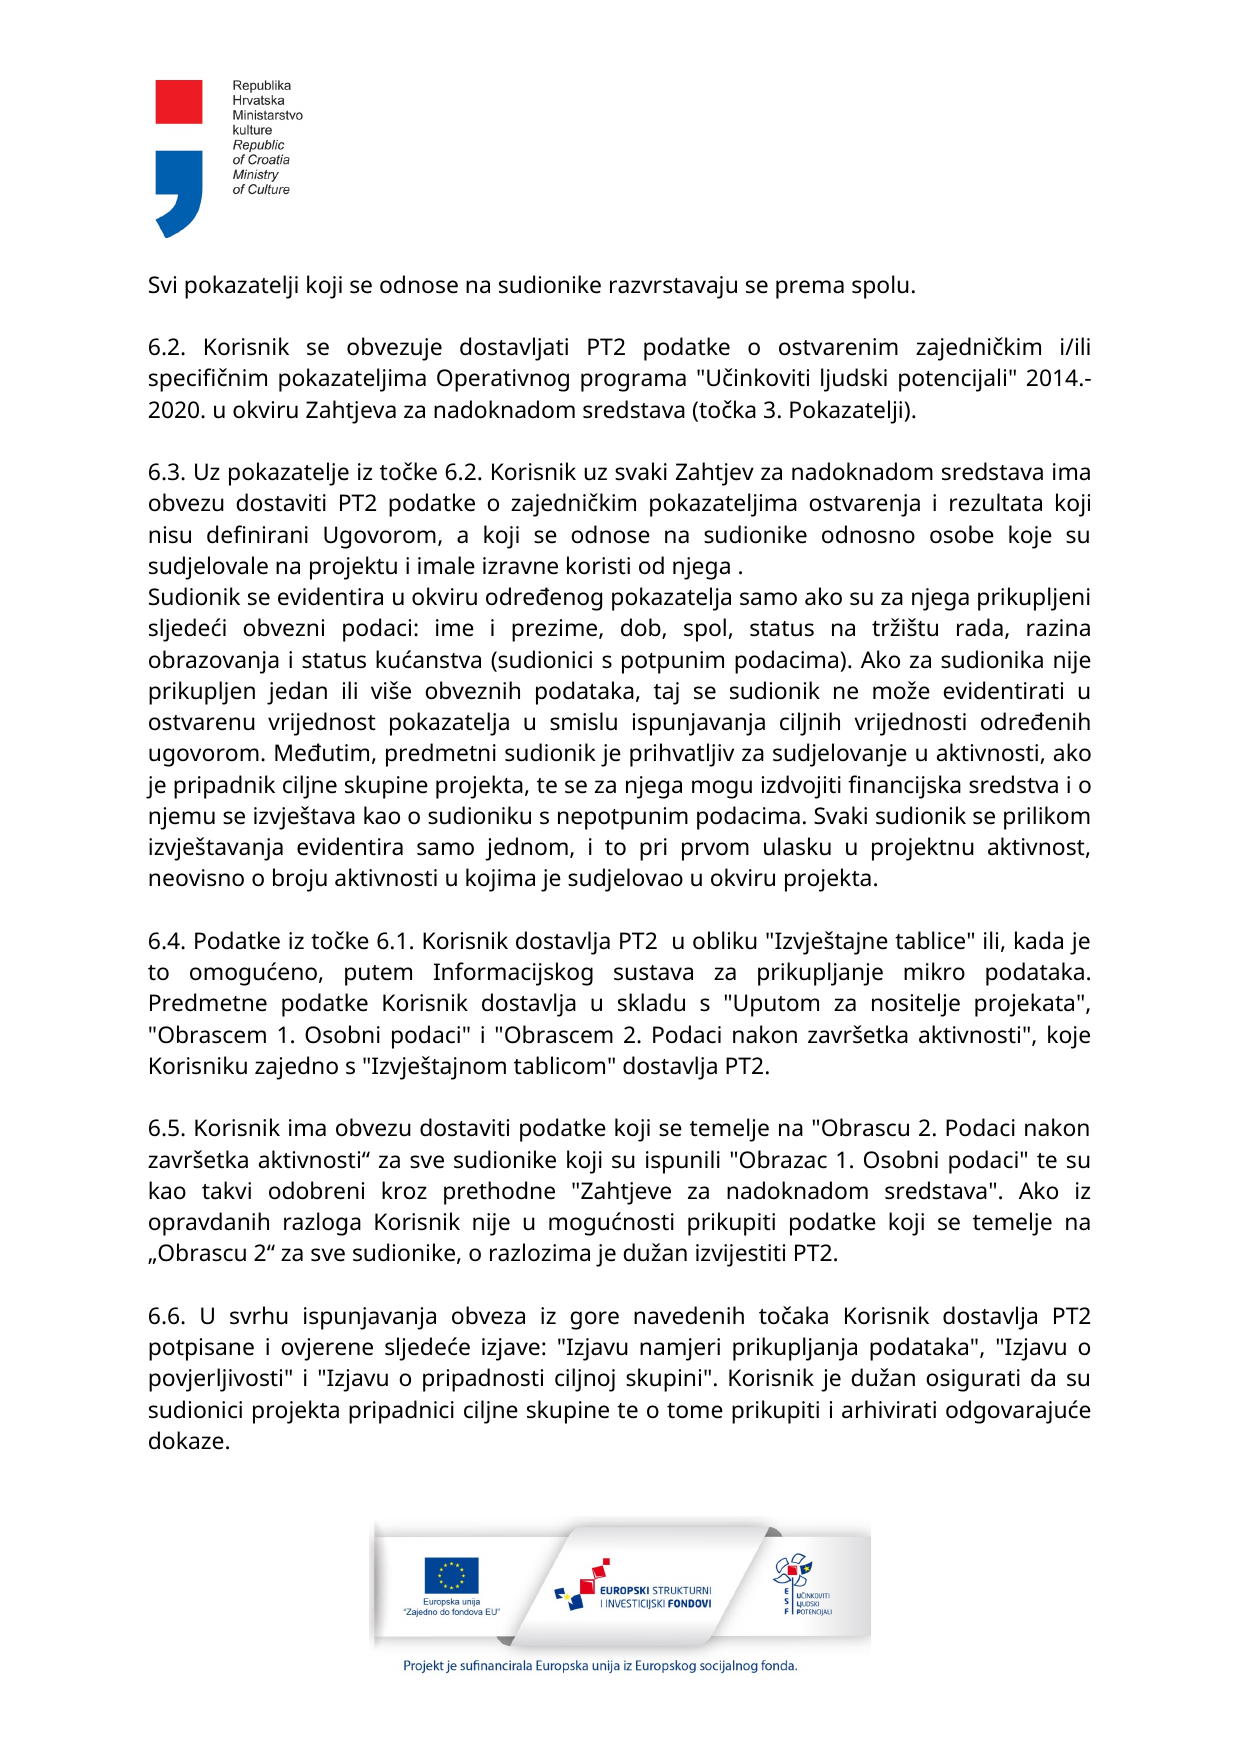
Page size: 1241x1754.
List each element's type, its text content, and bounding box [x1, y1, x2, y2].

picture [369, 1516, 872, 1681]
text 6.5. Korisnik ima obvezu dostaviti podatke koji se temelje na "Obrascu 2. Podaci nakon završetka aktivnosti“ za sve sudionike koji su ispunili "Obrazac 1. Osobni podaci" te su kao takvi odobreni kroz prethodne "Zahtjeve za nadoknadom sredstava". Ako iz opravdanih razloga Korisnik nije u mogućnosti prikupiti podatke koji se temelje na „Obrascu 2“ za sve sudionike, o razlozima je dužan izvijestiti PT2. [148, 1112, 1093, 1268]
picture [147, 73, 309, 238]
text 6.2. Korisnik se obvezuje dostavljati PT2 podatke o ostvarenim zajedničkim i/ili specifičnim pokazateljima Operativnog programa "Učinkoviti ljudski potencijali" 2014.-2020. u okviru Zahtjeva za nadoknadom sredstava (točka 3. Pokazatelji). [148, 331, 1093, 425]
text 6.3. Uz pokazatelje iz točke 6.2. Korisnik uz svaki Zahtjev za nadoknadom sredstava ima obvezu dostaviti PT2 podatke o zajedničkim pokazateljima ostvarenja i rezultata koji nisu definirani Ugovorom, a koji se odnose na sudionike odnosno osobe koje su sudjelovale na projektu i imale izravne koristi od njega . [148, 456, 1093, 581]
text Sudionik se evidentira u okviru određenog pokazatelja samo ako su za njega prikupljeni sljedeći obvezni podaci: ime i prezime, dob, spol, status na tržištu rada, razina obrazovanja i status kućanstva (sudionici s potpunim podacima). Ako za sudionika nije prikupljen jedan ili više obveznih podataka, taj se sudionik ne može evidentirati u ostvarenu vrijednost pokazatelja u smislu ispunjavanja ciljnih vrijednosti određenih ugovorom. Međutim, predmetni sudionik je prihvatljiv za sudjelovanje u aktivnosti, ako je pripadnik ciljne skupine projekta, te se za njega mogu izdvojiti financijska sredstva i o njemu se izvještava kao o sudioniku s nepotpunim podacima. Svaki sudionik se prilikom izvještavanja evidentira samo jednom, i to pri prvom ulasku u projektnu aktivnost, neovisno o broju aktivnosti u kojima je sudjelovao u okviru projekta. [148, 581, 1093, 893]
text 6.4. Podatke iz točke 6.1. Korisnik dostavlja PT2 u obliku "Izvještajne tablice" ili, kada je to omogućeno, putem Informacijskog sustava za prikupljanje mikro podataka. Predmetne podatke Korisnik dostavlja u skladu s "Uputom za nositelje projekata", "Obrascem 1. Osobni podaci" i "Obrascem 2. Podaci nakon završetka aktivnosti", koje Korisniku zajedno s "Izvještajnom tablicom" dostavlja PT2. [148, 925, 1093, 1081]
text 6.6. U svrhu ispunjavanja obveza iz gore navedenih točaka Korisnik dostavlja PT2 potpisane i ovjerene sljedeće izjave: "Izjavu namjeri prikupljanja podataka", "Izjavu o povjerljivosti" i "Izjavu o pripadnosti ciljnoj skupini". Korisnik je dužan osigurati da su sudionici projekta pripadnici ciljne skupine te o tome prikupiti i arhivirati odgovarajuće dokaze. [148, 1300, 1093, 1456]
text Svi pokazatelji koji se odnose na sudionike razvrstavaju se prema spolu. [148, 268, 1093, 300]
